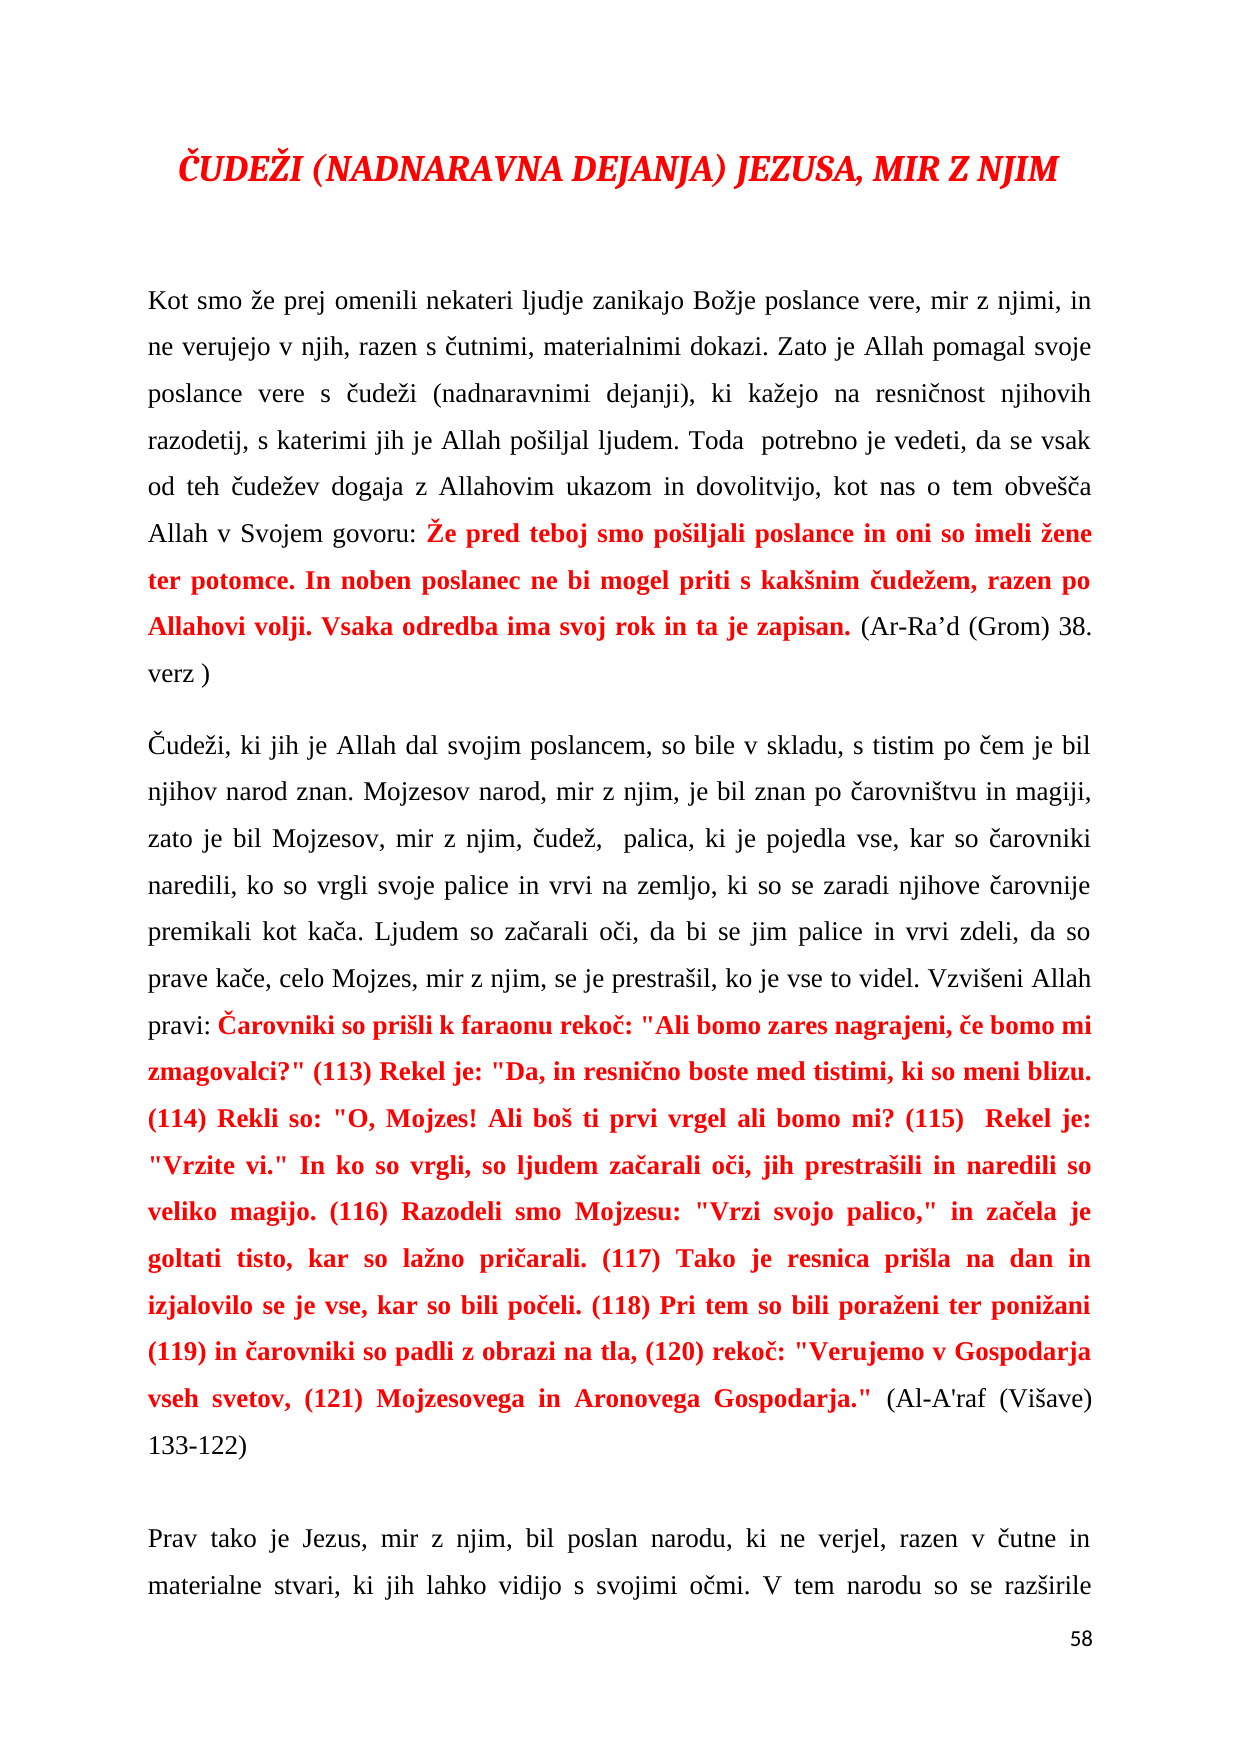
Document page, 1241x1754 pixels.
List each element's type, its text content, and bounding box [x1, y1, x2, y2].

text Čudeži, ki jih je Allah dal svojim poslancem, so bile v skladu, s tistim po čem je bil njihov narod znan. Mojzesov narod, mir z njim, je bil znan po čarovništvu in magiji, zato je bil Mojzesov, mir z njim, čudež, palica, ki je pojedla vse, kar so čarovniki naredili, ko so vrgli svoje palice in vrvi na zemljo, ki so se zaradi njihove čarovnije premikali kot kača. Ljudem so začarali oči, da bi se jim palice in vrvi zdeli, da so prave kače, celo Mojzes, mir z njim, se je prestrašil, ko je vse to videl. Vzvišeni Allah pravi: Čarovniki so prišli k faraonu rekoč: "Ali bomo zares nagrajeni, če bomo mi zmagovalci?" (113) Rekel je: "Da, in resnično boste med tistimi, ki so meni blizu. (114) Rekli so: "O, Mojzes! Ali boš ti prvi vrgel ali bomo mi? (115) Rekel je: "Vrzite vi." In ko so vrgli, so ljudem začarali oči, jih prestrašili in naredili so veliko magijo. (116) Razodeli smo Mojzesu: "Vrzi svojo palico," in začela je goltati tisto, kar so lažno pričarali. (117) Tako je resnica prišla na dan in izjalovilo se je vse, kar so bili počeli. (118) Pri tem so bili poraženi ter ponižani (119) in čarovniki so padli z obrazi na tla, (120) rekoč: "Verujemo v Gospodarja vseh svetov, (121) Mojzesovega in Aronovega Gospodarja." (Al-A'raf (Višave) 133-122) [148, 729, 1093, 1460]
text ČUDEŽI (NADNARAVNA DEJANJA) JEZUSA, MIR Z NJIM [148, 148, 1093, 191]
text Kot smo že prej omenili nekateri ljudje zanikajo Božje poslance vere, mir z njimi, in ne verujejo v njih, razen s čutnimi, materialnimi dokazi. Zato je Allah pomagal svoje poslance vere s čudeži (nadnaravnimi dejanji), ki kažejo na resničnost njihovih razodetij, s katerimi jih je Allah pošiljal ljudem. Toda potrebno je vedeti, da se vsak od teh čudežev dogaja z Allahovim ukazom in dovolitvijo, kot nas o tem obvešča Allah v Svojem govoru: Že pred teboj smo pošiljali poslance in oni so imeli žene ter potomce. In noben poslanec ne bi mogel priti s kakšnim čudežem, razen po Allahovi volji. Vsaka odredba ima svoj rok in ta je zapisan. (Ar-Ra’d (Grom) 38. verz ) [148, 284, 1093, 688]
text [148, 1522, 1093, 1600]
